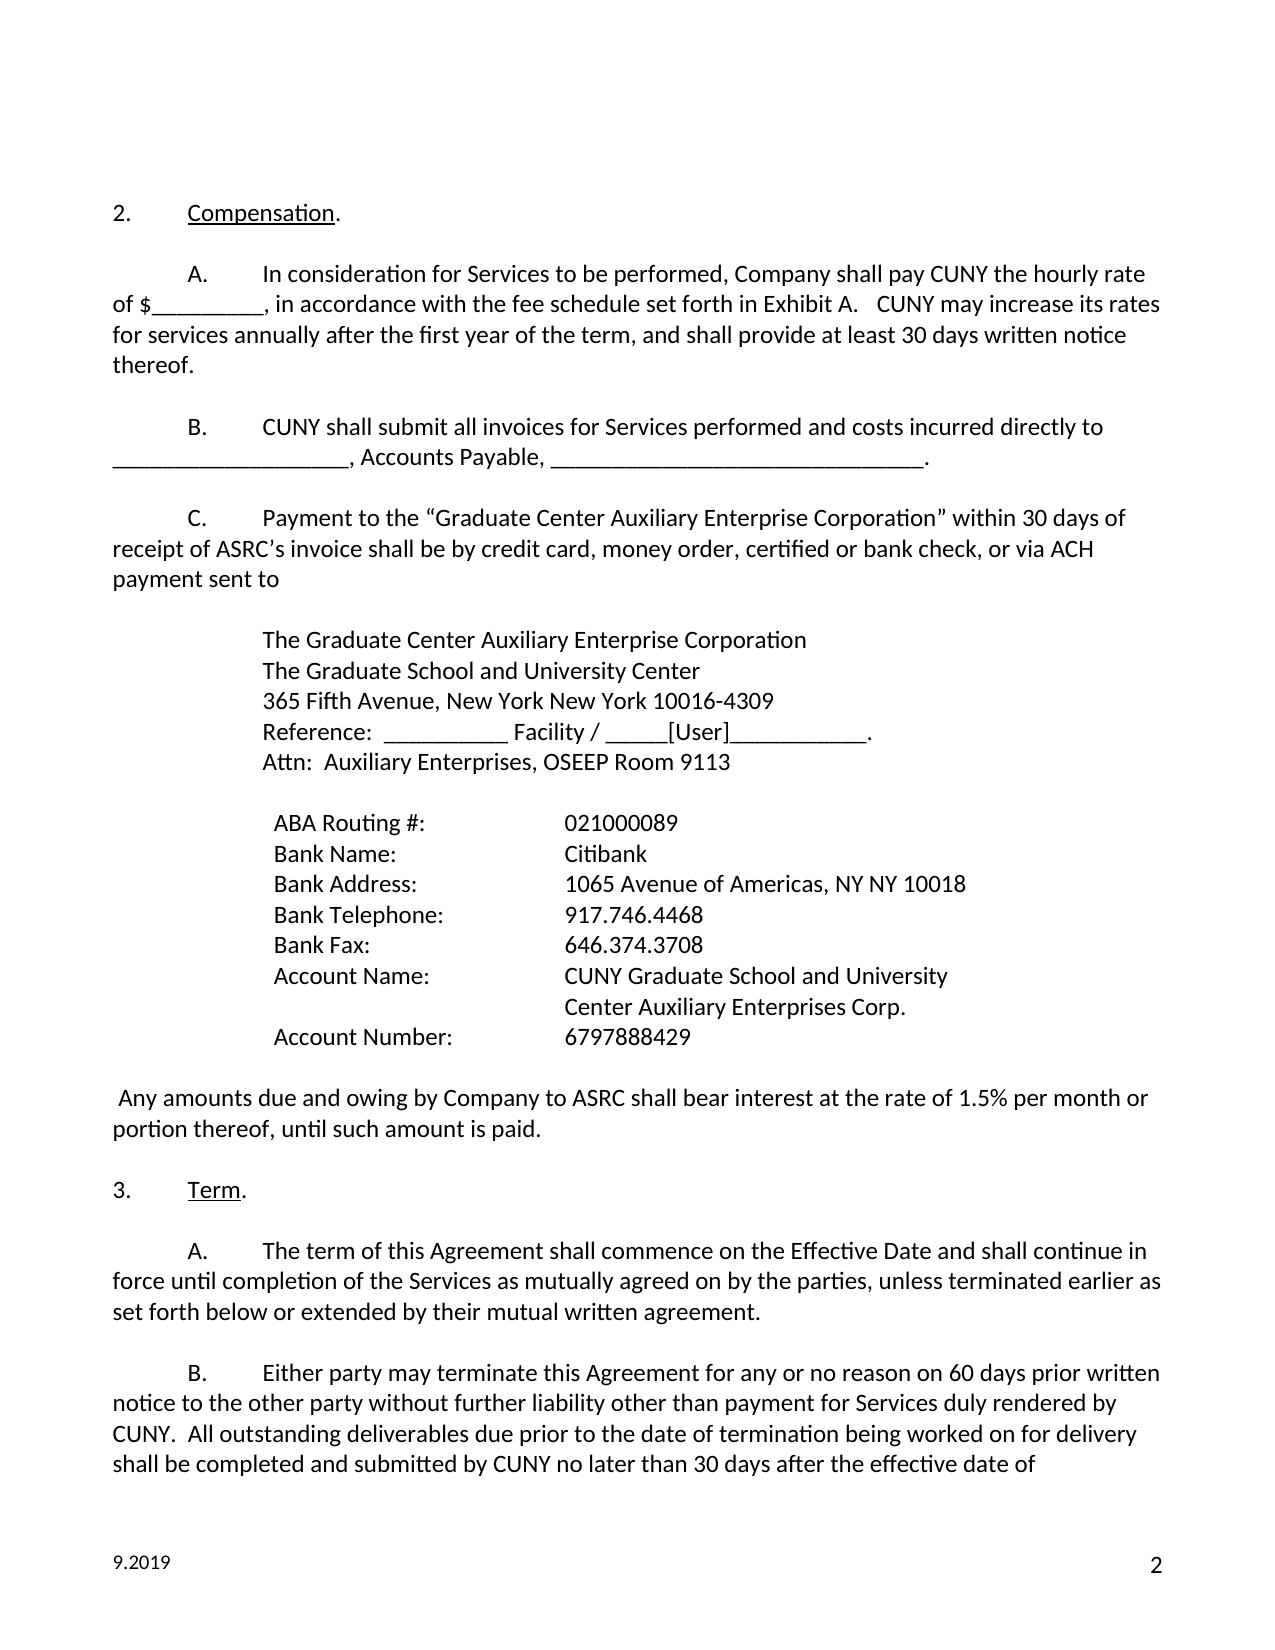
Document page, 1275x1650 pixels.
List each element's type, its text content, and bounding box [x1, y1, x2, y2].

list The term of this Agreement shall commence on the Effective Date and shall continue in force until completion of the Services as mutually agreed on by the parties, unless terminated earlier as set forth below or extended by their mutual written agreement. [112, 1235, 1162, 1326]
table_cell Bank Fax: [263, 930, 553, 960]
text Any amounts due and owing by Company to ASRC shall bear interest at the rate of 1.5% per month or portion thereof, until such amount is paid. [112, 1082, 1162, 1143]
table_cell Bank Address: [263, 869, 553, 899]
text 2. Compensation. [112, 197, 1162, 228]
text Attn: Auxiliary Enterprises, OSEEP Room 9113 [112, 746, 1162, 777]
table_header 021000089 [553, 808, 1012, 838]
table_cell Citibank [553, 838, 1012, 868]
table_cell 1065 Avenue of Americas, NY NY 10018 [553, 869, 1012, 899]
list In consideration for Services to be performed, Company shall pay CUNY the hourly rate of $_________, in accordance with the fee schedule set forth in Exhibit A. CUNY may increase its rates for services annually after the first year of the term, and shall provide at least 30 days written notice thereof. [112, 258, 1162, 380]
text 365 Fifth Avenue, New York New York 10016-4309 [112, 685, 1162, 716]
list CUNY shall submit all invoices for Services performed and costs incurred directly to ___________________, Accounts Payable, ______________________________. [112, 411, 1162, 472]
table_cell 6797888429 [553, 1021, 1012, 1052]
table_cell Bank Telephone: [263, 899, 553, 929]
text Reference: __________ Facility / _____[User]___________. [112, 716, 1162, 746]
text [112, 1357, 1162, 1479]
table_cell Account Name: [263, 960, 553, 1021]
text 3. Term. [112, 1174, 1162, 1204]
table_cell Bank Name: [263, 838, 553, 868]
list C. Payment to the “Graduate Center Auxiliary Enterprise Corporation” within 30 days of receipt of ASRC’s invoice shall be by credit card, money order, certified or bank check, or via ACH payment sent to [112, 502, 1162, 594]
table_cell CUNY Graduate School and University Center Auxiliary Enterprises Corp. [553, 960, 1012, 1021]
text The Graduate School and University Center [112, 655, 1162, 685]
table_cell 917.746.4468 [553, 899, 1012, 929]
table_cell 646.374.3708 [553, 930, 1012, 960]
table_cell Account Number: [263, 1021, 553, 1052]
text The Graduate Center Auxiliary Enterprise Corporation [112, 624, 1162, 655]
table_header ABA Routing #: [263, 808, 553, 838]
